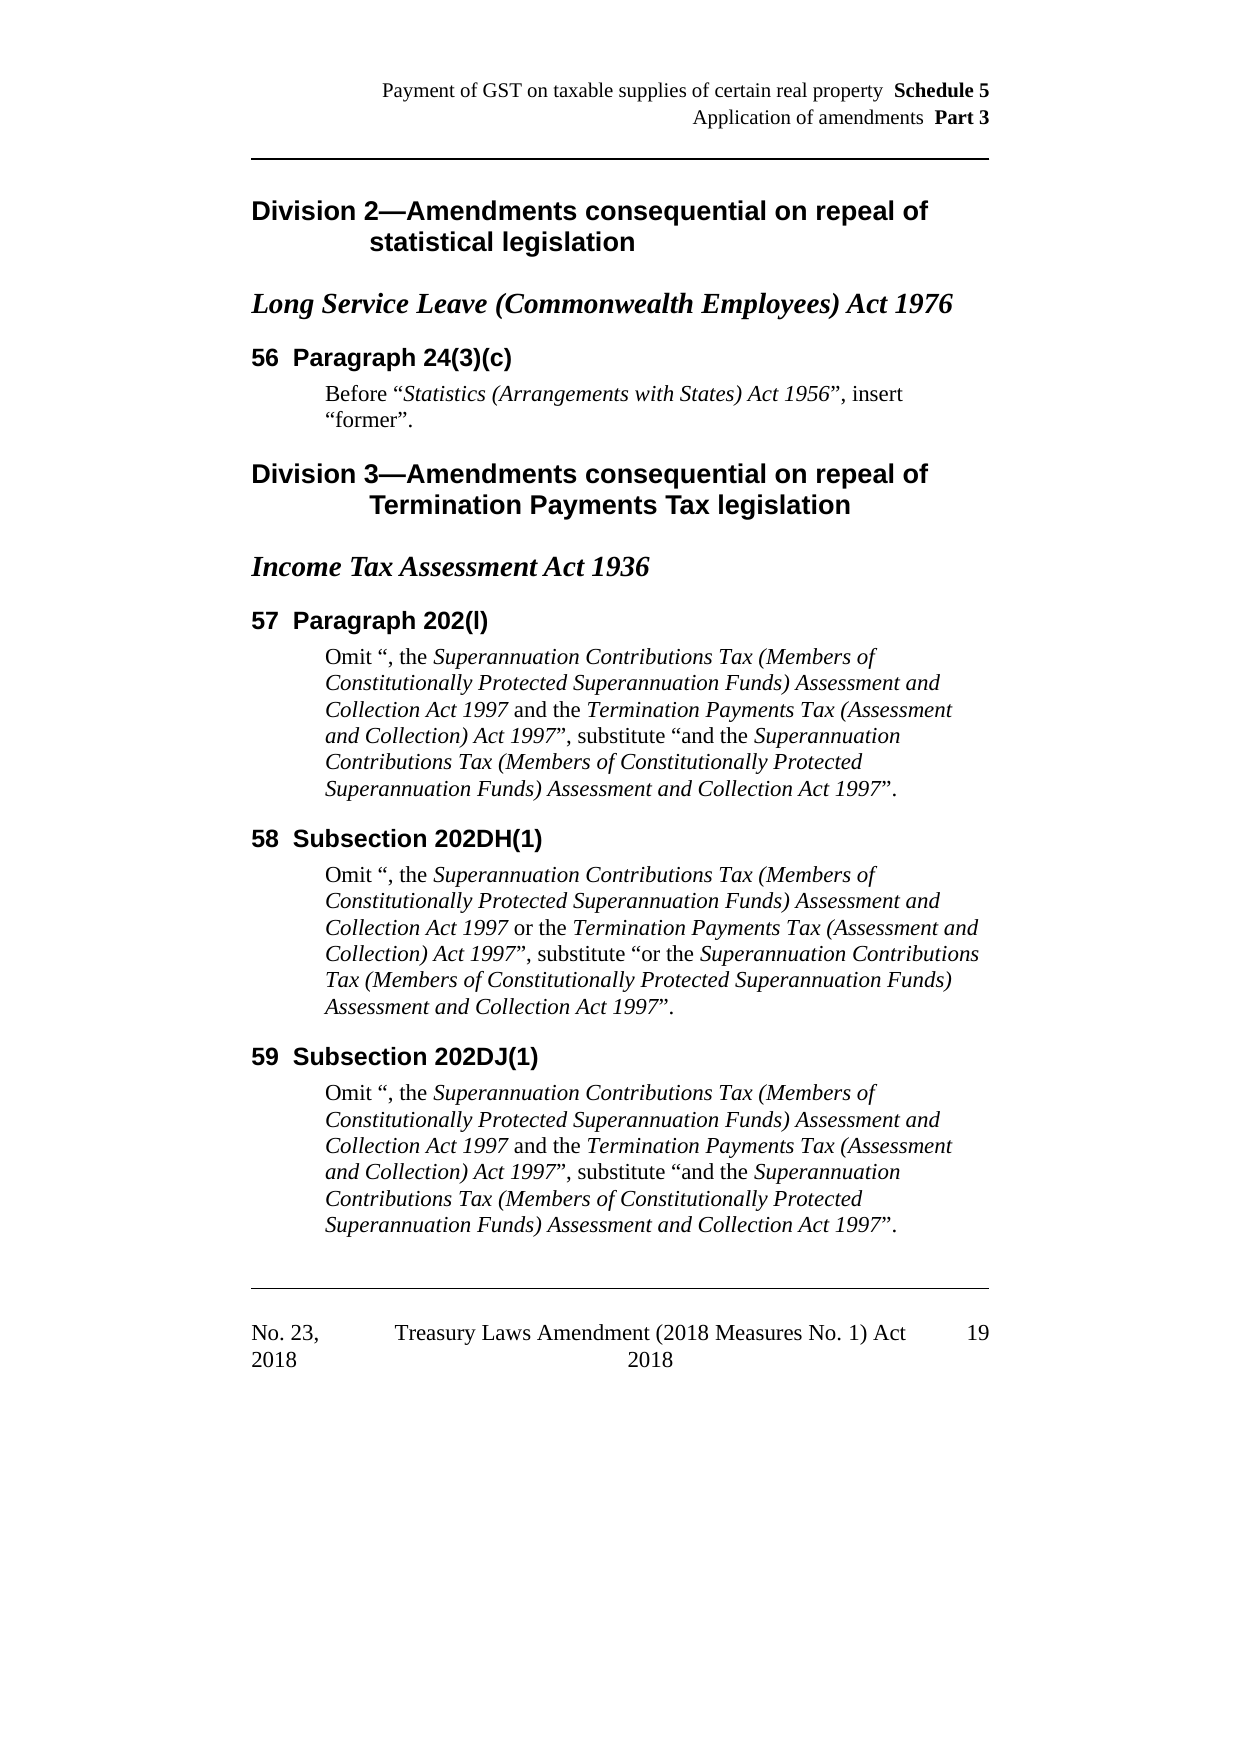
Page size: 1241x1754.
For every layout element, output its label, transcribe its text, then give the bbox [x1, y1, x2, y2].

text Omit “, the Superannuation Contributions Tax (Members of Constitutionally Protected Superannuation Funds) Assessment and Collection Act 1997 and the Termination Payments Tax (Assessment and Collection) Act 1997”, substitute “and the Superannuation Contributions Tax (Members of Constitutionally Protected Superannuation Funds) Assessment and Collection Act 1997”. [325, 1079, 989, 1237]
text 58 Subsection 202DH(1) [251, 824, 989, 853]
text Division 3—Amendments consequential on repeal of Termination Payments Tax legislation [251, 458, 989, 520]
text 56 Paragraph 24(3)(c) [251, 343, 989, 372]
text Division 2—Amendments consequential on repeal of statistical legislation [251, 195, 989, 257]
text 57 Paragraph 202(l) [251, 606, 989, 635]
text Income Tax Assessment Act 1936 [251, 549, 989, 583]
text Before “Statistics (Arrangements with States) Act 1956”, insert “former”. [325, 380, 989, 433]
text 59 Subsection 202DJ(1) [251, 1042, 989, 1071]
text Long Service Leave (Commonwealth Employees) Act 1976 [251, 287, 989, 320]
text Omit “, the Superannuation Contributions Tax (Members of Constitutionally Protected Superannuation Funds) Assessment and Collection Act 1997 and the Termination Payments Tax (Assessment and Collection) Act 1997”, substitute “and the Superannuation Contributions Tax (Members of Constitutionally Protected Superannuation Funds) Assessment and Collection Act 1997”. [325, 643, 989, 801]
text Omit “, the Superannuation Contributions Tax (Members of Constitutionally Protected Superannuation Funds) Assessment and Collection Act 1997 or the Termination Payments Tax (Assessment and Collection) Act 1997”, substitute “or the Superannuation Contributions Tax (Members of Constitutionally Protected Superannuation Funds) Assessment and Collection Act 1997”. [325, 861, 989, 1019]
